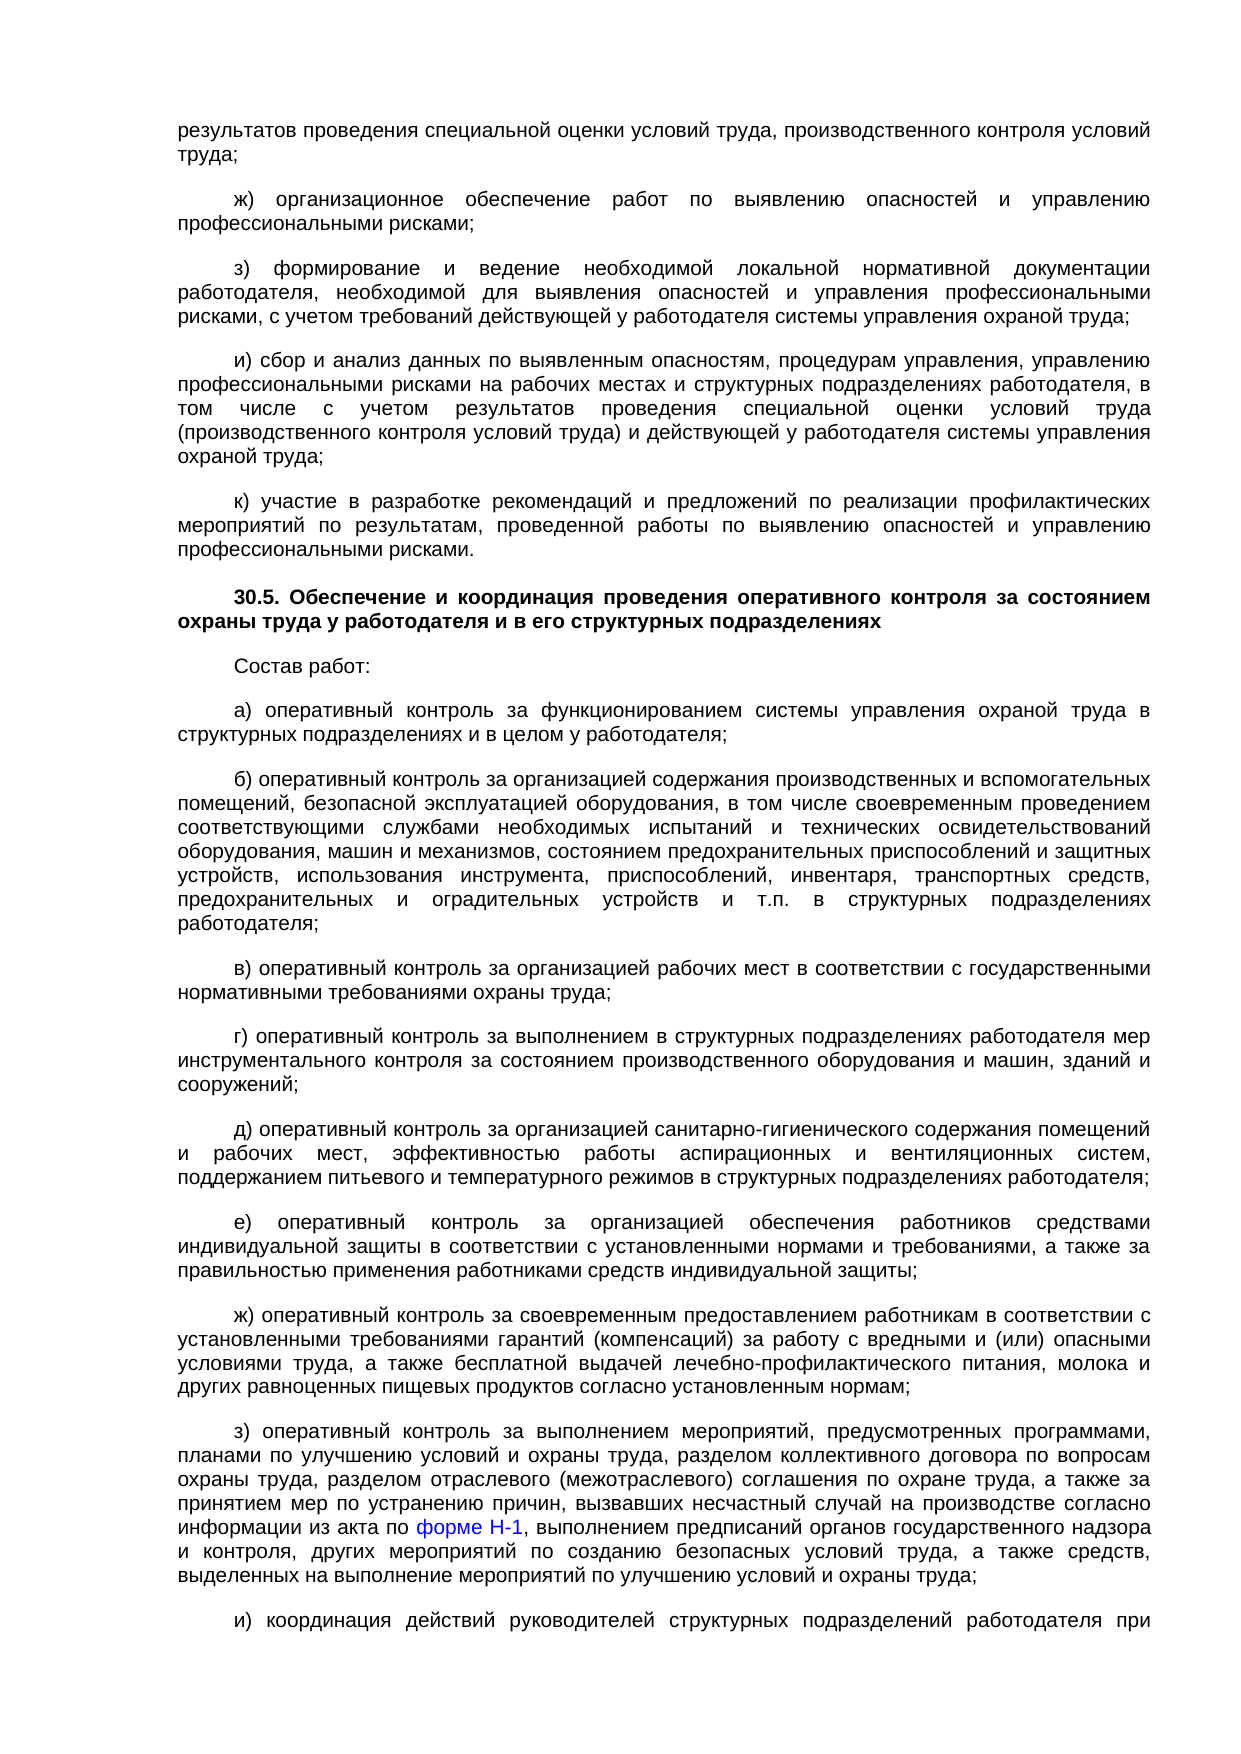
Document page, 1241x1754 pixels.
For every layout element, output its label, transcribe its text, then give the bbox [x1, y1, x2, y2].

text д) оперативный контроль за организацией санитарно-гигиенического содержания помещений и рабочих мест, эффективностью работы аспирационных и вентиляционных систем, поддержанием питьевого и температурного режимов в структурных подразделениях работодателя; [177, 1117, 1152, 1189]
text б) оперативный контроль за организацией содержания производственных и вспомогательных помещений, безопасной эксплуатацией оборудования, в том числе своевременным проведением соответствующими службами необходимых испытаний и технических освидетельствований оборудования, машин и механизмов, состоянием предохранительных приспособлений и защитных устройств, использования инструмента, приспособлений, инвентаря, транспортных средств, предохранительных и оградительных устройств и т.п. в структурных подразделениях работодателя; [177, 767, 1152, 935]
text в) оперативный контроль за организацией рабочих мест в соответствии с государственными нормативными требованиями охраны труда; [177, 956, 1152, 1003]
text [177, 1608, 1152, 1632]
title 30.5. Обеспечение и координация проведения оперативного контроля за состоянием охраны труда у работодателя и в его структурных подразделениях [177, 585, 1152, 633]
text з) формирование и ведение необходимой локальной нормативной документации работодателя, необходимой для выявления опасностей и управления профессиональными рисками, с учетом требований действующей у работодателя системы управления охраной труда; [177, 256, 1152, 327]
text а) оперативный контроль за функционированием системы управления охраной труда в структурных подразделениях и в целом у работодателя; [177, 698, 1152, 746]
text е) оперативный контроль за организацией обеспечения работников средствами индивидуальной защиты в соответствии с установленными нормами и требованиями, а также за правильностью применения работниками средств индивидуальной защиты; [177, 1210, 1152, 1282]
text и) сбор и анализ данных по выявленным опасностям, процедурам управления, управлению профессиональными рисками на рабочих местах и структурных подразделениях работодателя, в том числе с учетом результатов проведения специальной оценки условий труда (производственного контроля условий труда) и действующей у работодателя системы управления охраной труда; [177, 348, 1152, 468]
text Состав работ: [177, 653, 1152, 677]
text ж) организационное обеспечение работ по выявлению опасностей и управлению профессиональными рисками; [177, 187, 1152, 235]
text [177, 118, 1152, 166]
text з) оперативный контроль за выполнением мероприятий, предусмотренных программами, планами по улучшению условий и охраны труда, разделом коллективного договора по вопросам охраны труда, разделом отраслевого (межотраслевого) соглашения по охране труда, а также за принятием мер по устранению причин, вызвавших несчастный случай на производстве согласно информации из акта по форме Н-1, выполнением предписаний органов государственного надзора и контроля, других мероприятий по созданию безопасных условий труда, а также средств, выделенных на выполнение мероприятий по улучшению условий и охраны труда; [177, 1419, 1152, 1587]
text ж) оперативный контроль за своевременным предоставлением работникам в соответствии с установленными требованиями гарантий (компенсаций) за работу с вредными и (или) опасными условиями труда, а также бесплатной выдачей лечебно-профилактического питания, молока и других равноценных пищевых продуктов согласно установленным нормам; [177, 1302, 1152, 1398]
text к) участие в разработке рекомендаций и предложений по реализации профилактических мероприятий по результатам, проведенной работы по выявлению опасностей и управлению профессиональными рисками. [177, 489, 1152, 561]
text г) оперативный контроль за выполнением в структурных подразделениях работодателя мер инструментального контроля за состоянием производственного оборудования и машин, зданий и сооружений; [177, 1024, 1152, 1096]
